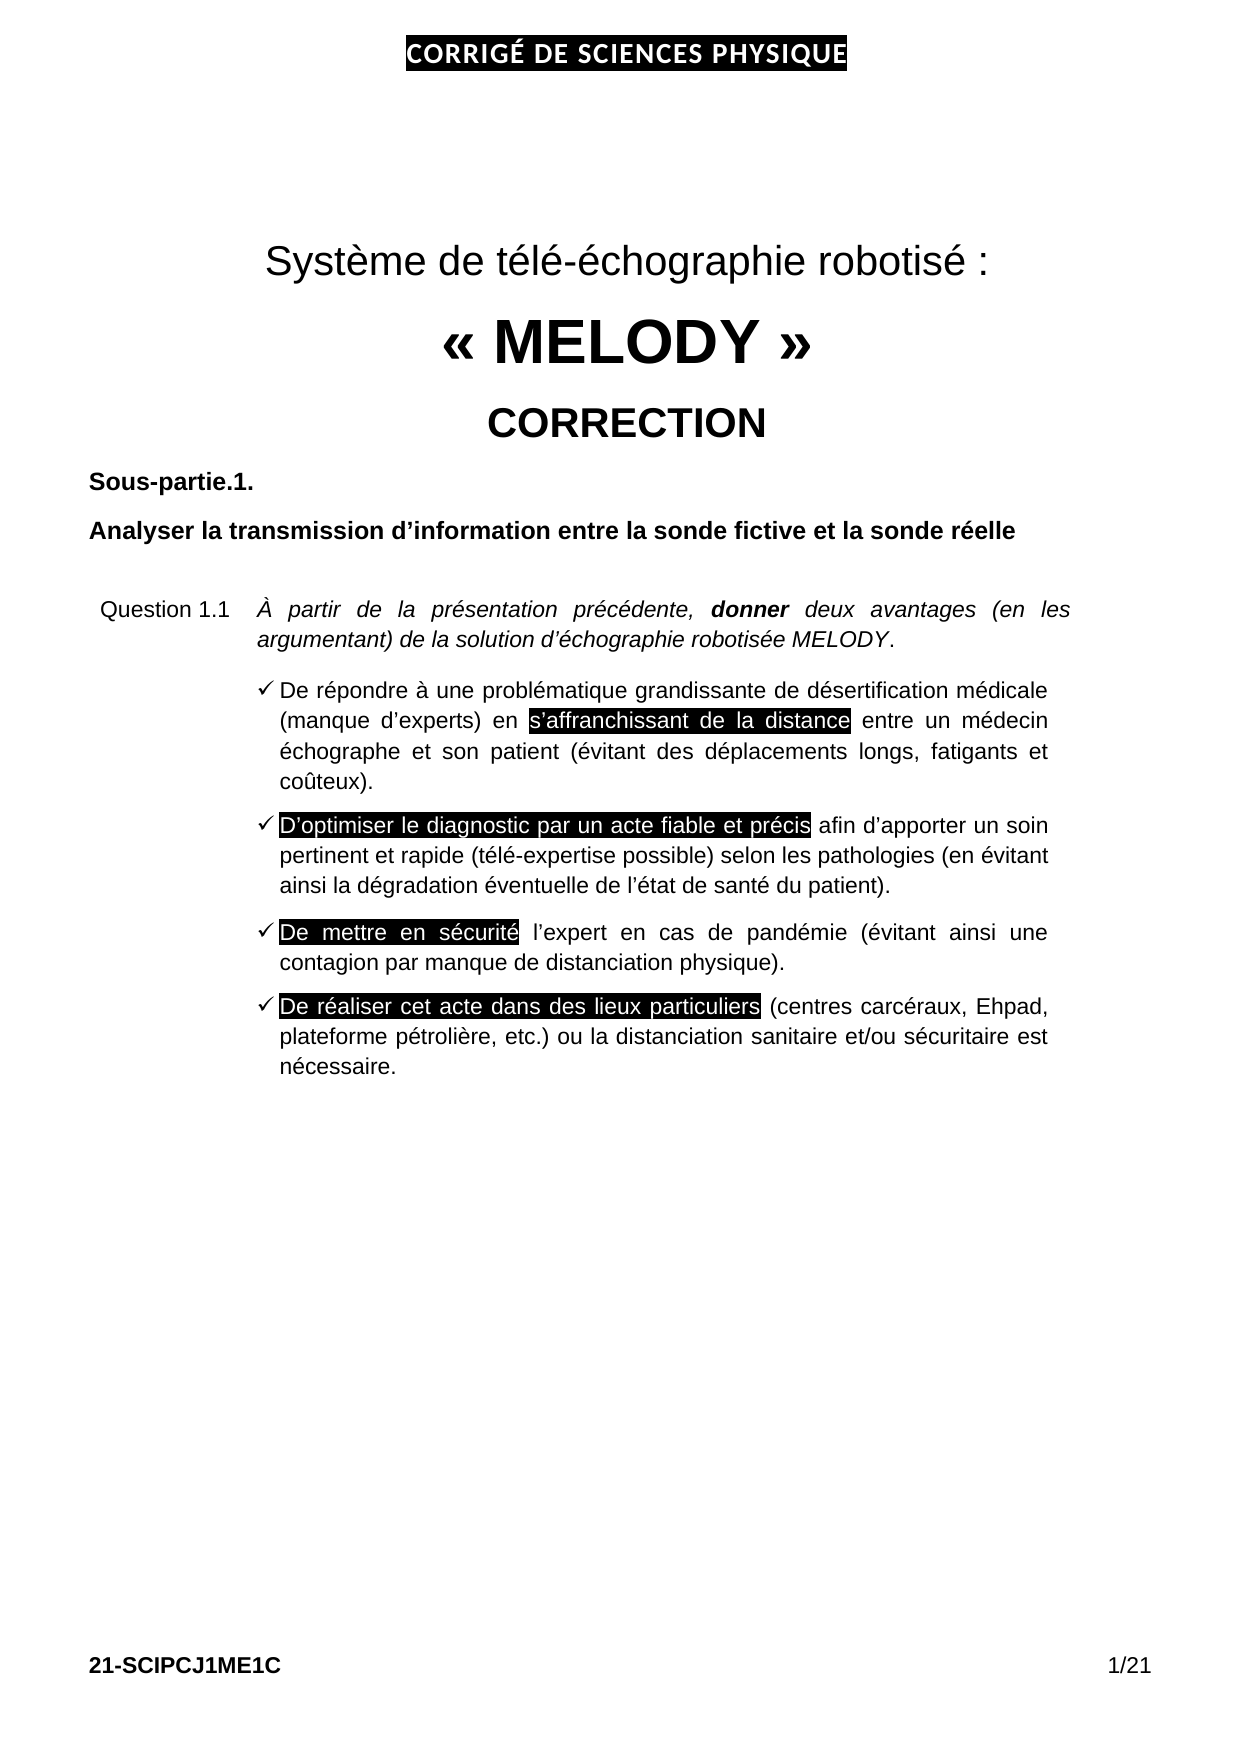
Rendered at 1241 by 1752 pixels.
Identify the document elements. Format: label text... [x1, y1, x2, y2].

table_header Question 1.1 [89, 545, 246, 1104]
text Sous-partie.1. [89, 467, 1165, 495]
table_header À partir de la présentation précédente, donner deux avantages (en les argumentant) de la solution d’échographie robotisée MELODY. De répondre à une problématique grandissante de désertification médicale (manque d’experts) en s’affranchissant de la distance entre un médecin échographe et son patient (évitant des déplacements longs, fatigants et coûteux). D’optimiser le diagnostic par un acte fiable et précis afin d’apporter un soin pertinent et rapide (télé-expertise possible) selon les pathologies (en évitant ainsi la dégradation éventuelle de l’état de santé du patient). De mettre en sécurité l’expert en cas de pandémie (évitant ainsi une contagion par manque de distanciation physique). De réaliser cet acte dans des lieux particuliers (centres carcéraux, Ehpad, plateforme pétrolière, etc.) ou la distanciation sanitaire et/ou sécuritaire est nécessaire. [246, 545, 1084, 1104]
text Système de télé-échographie robotisé : [89, 236, 1165, 284]
text CORRECTION [89, 398, 1165, 446]
text Analyser la transmission d’information entre la sonde fictive et la sonde réelle [89, 516, 1165, 545]
text « MELODY » [89, 305, 1165, 377]
